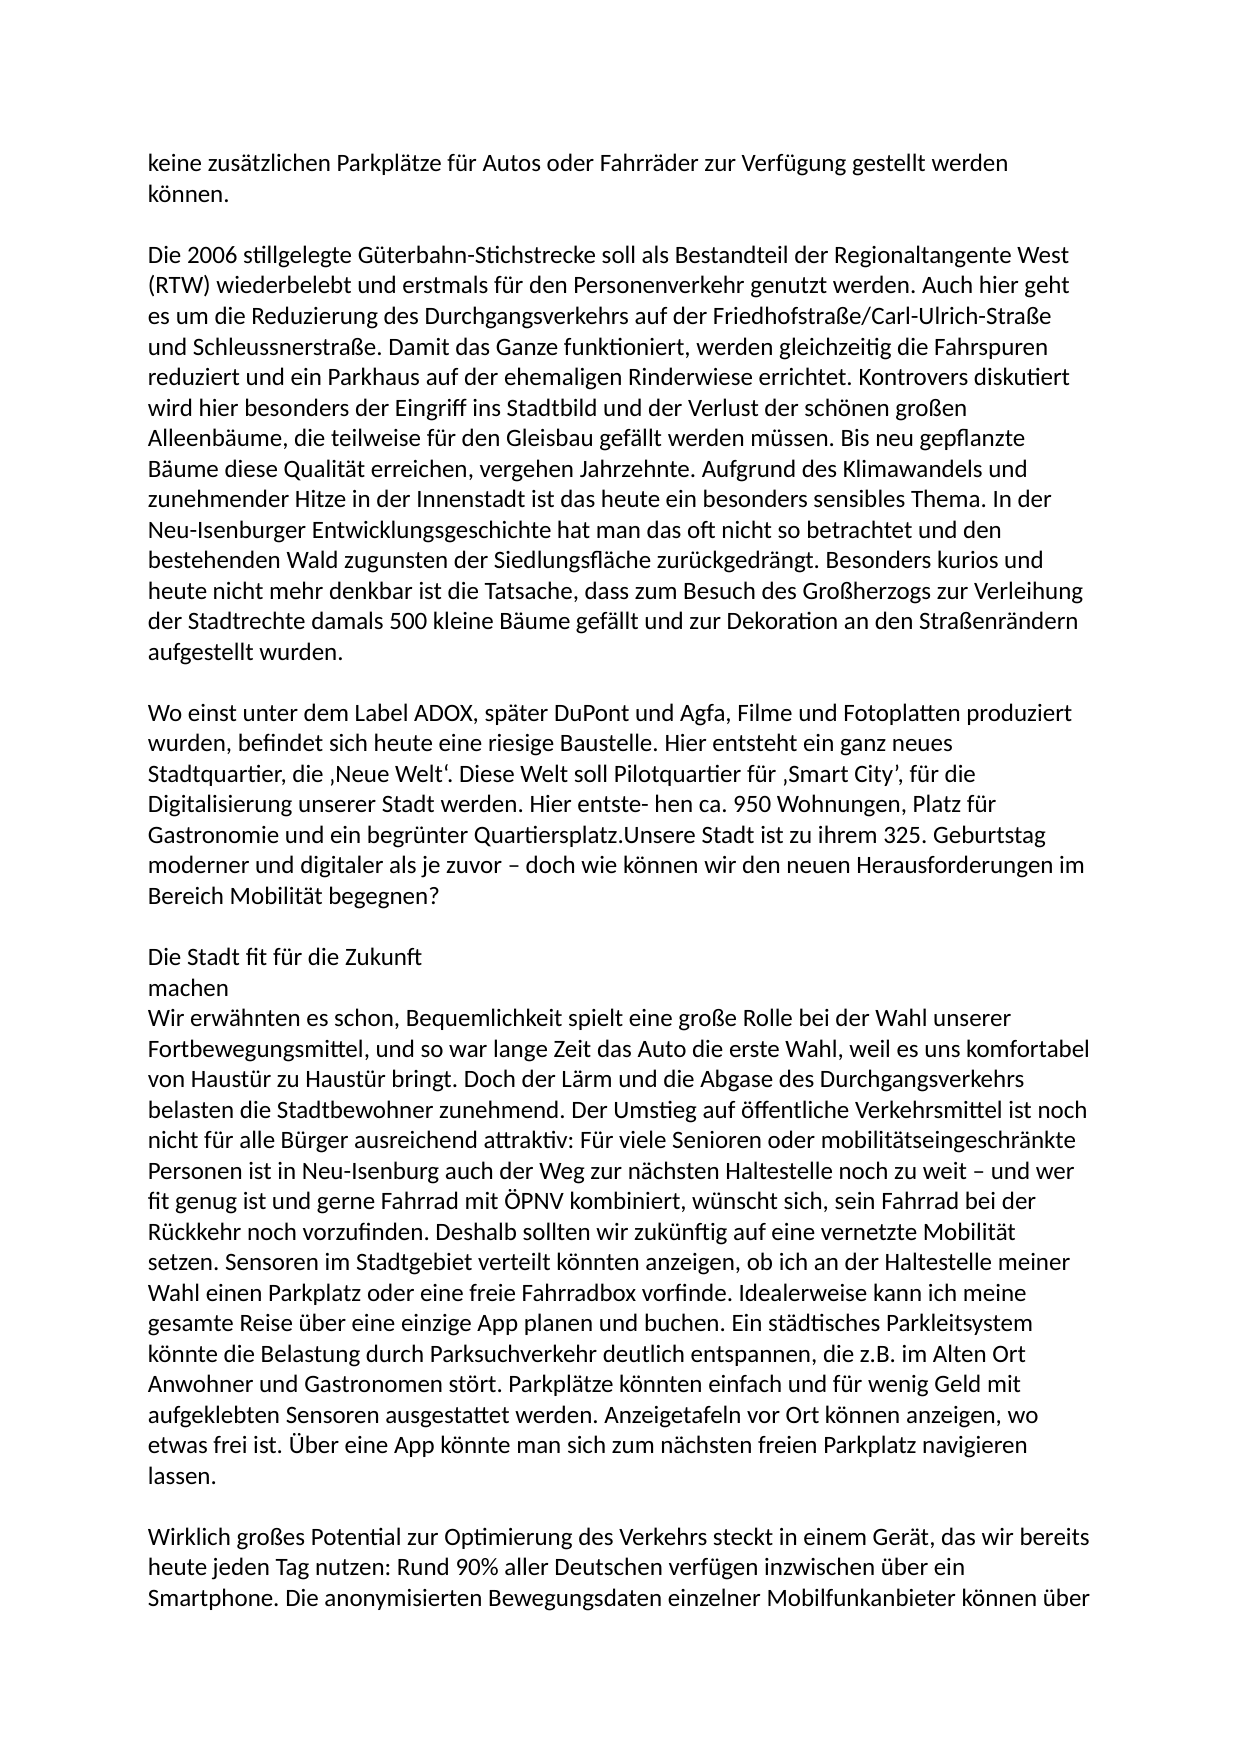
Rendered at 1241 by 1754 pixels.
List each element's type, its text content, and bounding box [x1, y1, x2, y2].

text machen [148, 972, 1093, 1002]
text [148, 1521, 1093, 1613]
text Wir erwähnten es schon, Bequemlichkeit spielt eine große Rolle bei der Wahl unserer Fortbewegungsmittel, und so war lange Zeit das Auto die erste Wahl, weil es uns komfortabel von Haustür zu Haustür bringt. Doch der Lärm und die Abgase des Durchgangsverkehrs belasten die Stadtbewohner zunehmend. Der Umstieg auf öffentliche Verkehrsmittel ist noch nicht für alle Bürger ausreichend attraktiv: Für viele Senioren oder mobilitätseingeschränkte Personen ist in Neu-Isenburg auch der Weg zur nächsten Haltestelle noch zu weit – und wer fit genug ist und gerne Fahrrad mit ÖPNV kombiniert, wünscht sich, sein Fahrrad bei der Rückkehr noch vorzufinden. Deshalb sollten wir zukünftig auf eine vernetzte Mobilität setzen. Sensoren im Stadtgebiet verteilt könnten anzeigen, ob ich an der Haltestelle meiner Wahl einen Parkplatz oder eine freie Fahrradbox vorfinde. Idealerweise kann ich meine gesamte Reise über eine einzige App planen und buchen. Ein städtisches Parkleitsystem könnte die Belastung durch Parksuchverkehr deutlich entspannen, die z.B. im Alten Ort Anwohner und Gastronomen stört. Parkplätze könnten einfach und für wenig Geld mit aufgeklebten Sensoren ausgestattet werden. Anzeigetafeln vor Ort können anzeigen, wo etwas frei ist. Über eine App könnte man sich zum nächsten freien Parkplatz navigieren [148, 1002, 1093, 1460]
text Wo einst unter dem Label ADOX, später DuPont und Agfa, Filme und Fotoplatten produziert wurden, befindet sich heute eine riesige Baustelle. Hier entsteht ein ganz neues Stadtquartier, die ‚Neue Welt‘. Diese Welt soll Pilotquartier für ‚Smart City’, für die Digitalisierung unserer Stadt werden. Hier entste- hen ca. 950 Wohnungen, Platz für Gastronomie und ein begrünter Quartiersplatz.Unsere Stadt ist zu ihrem 325. Geburtstag moderner und digitaler als je zuvor – doch wie können wir den neuen Herausforderungen im Bereich Mobilität begegnen? [148, 697, 1093, 911]
text Die 2006 stillgelegte Güterbahn-Stichstrecke soll als Bestandteil der Regionaltangente West (RTW) wiederbelebt und erstmals für den Personenverkehr genutzt werden. Auch hier geht es um die Reduzierung des Durchgangsverkehrs auf der Friedhofstraße/Carl-Ulrich-Straße und Schleussnerstraße. Damit das Ganze funktioniert, werden gleichzeitig die Fahrspuren reduziert und ein Parkhaus auf der ehemaligen Rinderwiese errichtet. Kontrovers diskutiert wird hier besonders der Eingriff ins Stadtbild und der Verlust der schönen großen Alleenbäume, die teilweise für den Gleisbau gefällt werden müssen. Bis neu gepflanzte Bäume diese Qualität erreichen, vergehen Jahrzehnte. Aufgrund des Klimawandels und zunehmender Hitze in der Innenstadt ist das heute ein besonders sensibles Thema. In der Neu-Isenburger Entwicklungsgeschichte hat man das oft nicht so betrachtet und den bestehenden Wald zugunsten der Siedlungsfläche zurückgedrängt. Besonders kurios und heute nicht mehr denkbar ist die Tatsache, dass zum Besuch des Großherzogs zur Verleihung der Stadtrechte damals 500 kleine Bäume gefällt und zur Dekoration an den Straßenrändern aufgestellt wurden. [148, 239, 1093, 666]
text Die Stadt fit für die Zukunft [148, 941, 1093, 972]
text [148, 148, 1093, 209]
text lassen. [148, 1460, 1093, 1491]
